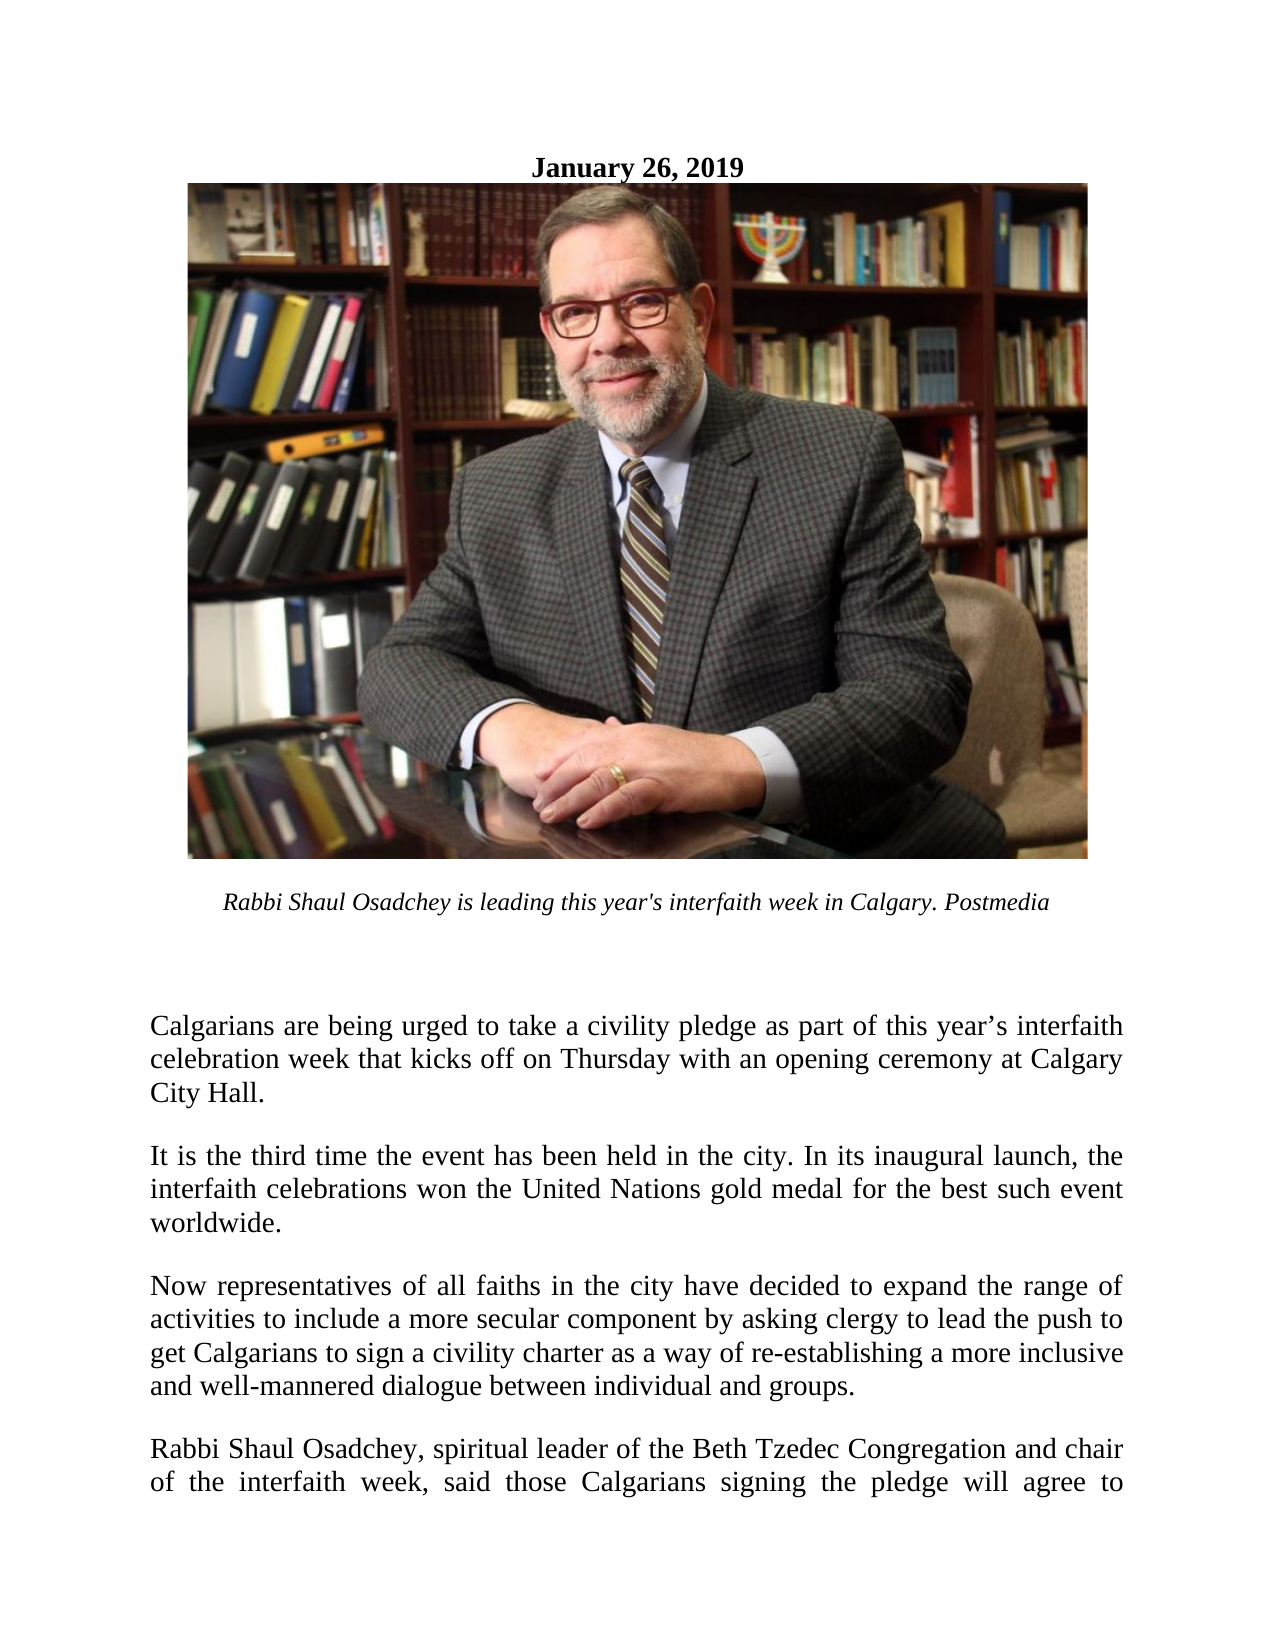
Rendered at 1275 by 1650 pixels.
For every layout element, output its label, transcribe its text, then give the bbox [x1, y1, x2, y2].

text Calgarians are being urged to take a civility pledge as part of this year’s interfaith celebration week that kicks off on Thursday with an opening ceremony at Calgary City Hall. [150, 1008, 1125, 1109]
text Rabbi Shaul Osadchey is leading this year's interfaith week in Calgary. Postmedia [150, 887, 1125, 916]
text Now representatives of all faiths in the city have decided to expand the range of activities to include a more secular component by asking clergy to lead the push to get Calgarians to sign a civility charter as a way of re-establishing a more inclusive and well-mannered dialogue between individual and groups. [150, 1268, 1125, 1402]
picture [187, 183, 1088, 859]
text It is the third time the event has been held in the city. In its inaugural launch, the interfaith celebrations won the United Nations gold medal for the best such event worldwide. [150, 1138, 1125, 1238]
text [150, 1431, 1125, 1498]
text January 26, 2019 [150, 150, 1125, 183]
